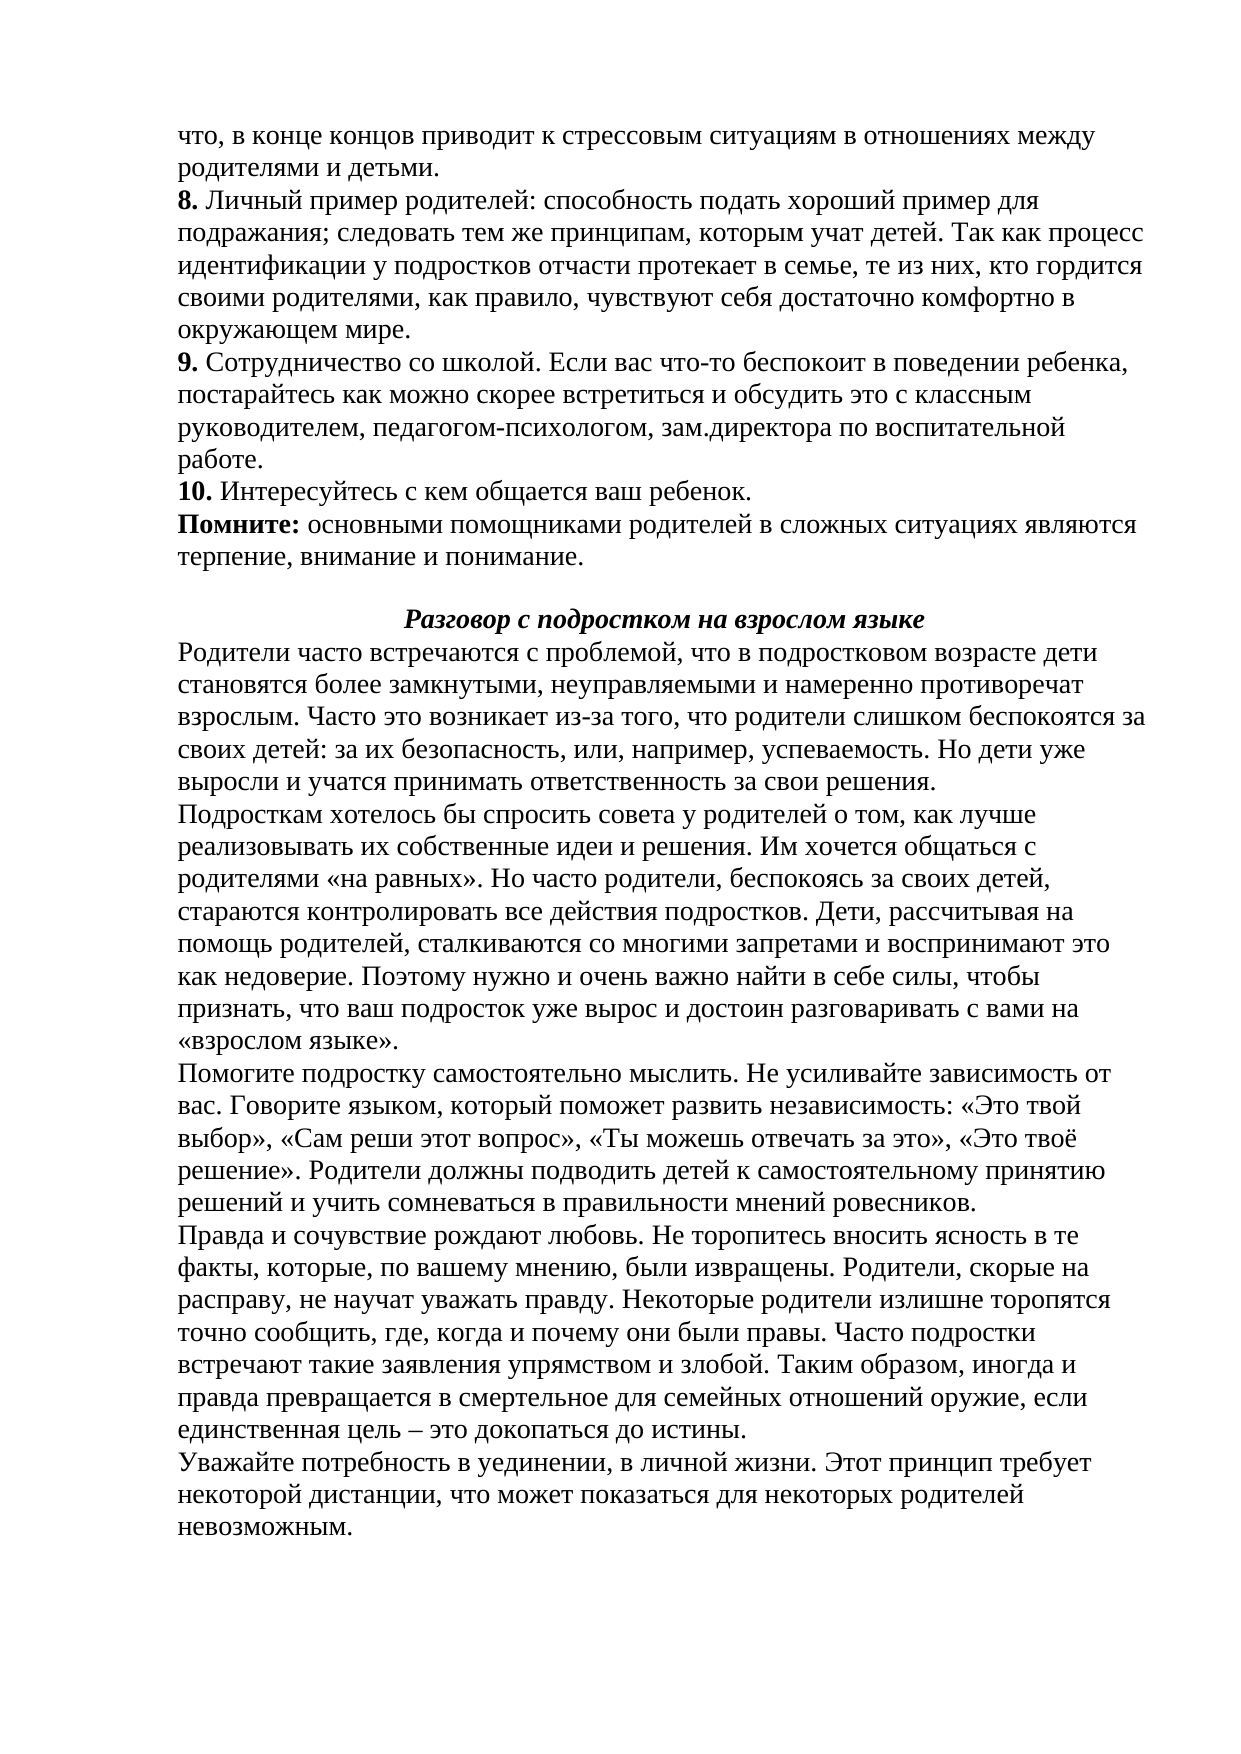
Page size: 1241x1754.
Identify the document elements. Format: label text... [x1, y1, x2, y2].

text Помогите подростку самостоятельно мыслить. Не усиливайте зависимость от вас. Говорите языком, который поможет развить независимость: «Это твой выбор», «Сам реши этот вопрос», «Ты можешь отвечать за это», «Это твоё решение». Родители должны подводить детей к самостоятельному принятию решений и учить сомневаться в правильности мнений ровесников. [177, 1056, 1152, 1218]
text 9. Сотрудничество со школой. Если вас что-то беспокоит в поведении ребенка, постарайтесь как можно скорее встретиться и обсудить это с классным руководителем, педагогом-психологом, зам.директора по воспитательной работе. [177, 345, 1152, 474]
text Помните: основными помощниками родителей в сложных ситуациях являются терпение, внимание и понимание. [177, 507, 1152, 572]
text Правда и сочувствие рождают любовь. Не торопитесь вносить ясность в те факты, которые, по вашему мнению, были извращены. Родители, скорые на расправу, не научат уважать правду. Некоторые родители излишне торопятся точно сообщить, где, когда и почему они были правы. Часто подростки встречают такие заявления упрямством и злобой. Таким образом, иногда и правда превращается в смертельное для семейных отношений оружие, если единственная цель – это докопаться до истины. [177, 1218, 1152, 1444]
text 8. Личный пример родителей: способность подать хороший пример для подражания; следовать тем же принципам, которым учат детей. Так как процесс идентификации у подростков отчасти протекает в семье, те из них, кто гордится своими родителями, как правило, чувствуют себя достаточно комфортно в окружающем мире. [177, 183, 1152, 345]
text Подросткам хотелось бы спросить совета у родителей о том, как лучше реализовывать их собственные идеи и решения. Им хочется общаться с родителями «на равных». Но часто родители, беспокоясь за своих детей, стараются контролировать все действия подростков. Дети, рассчитывая на помощь родителей, сталкиваются со многими запретами и воспринимают это как недоверие. Поэтому нужно и очень важно найти в себе силы, чтобы признать, что ваш подросток уже вырос и достоин разговаривать с вами на «взрослом языке». [177, 797, 1152, 1056]
text 10. Интересуйтесь с кем общается ваш ребенок. [177, 474, 1152, 507]
text Уважайте потребность в уединении, в личной жизни. Этот принцип требует некоторой дистанции, что может показаться для некоторых родителей невозможным. [177, 1444, 1152, 1542]
text Разговор с подростком на взрослом языке [177, 602, 1152, 635]
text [177, 118, 1152, 183]
text Родители часто встречаются с проблемой, что в подростковом возрасте дети становятся более замкнутыми, неуправляемыми и намеренно противоречат взрослым. Часто это возникает из-за того, что родители слишком беспокоятся за своих детей: за их безопасность, или, например, успеваемость. Но дети уже выросли и учатся принимать ответственность за свои решения. [177, 635, 1152, 797]
